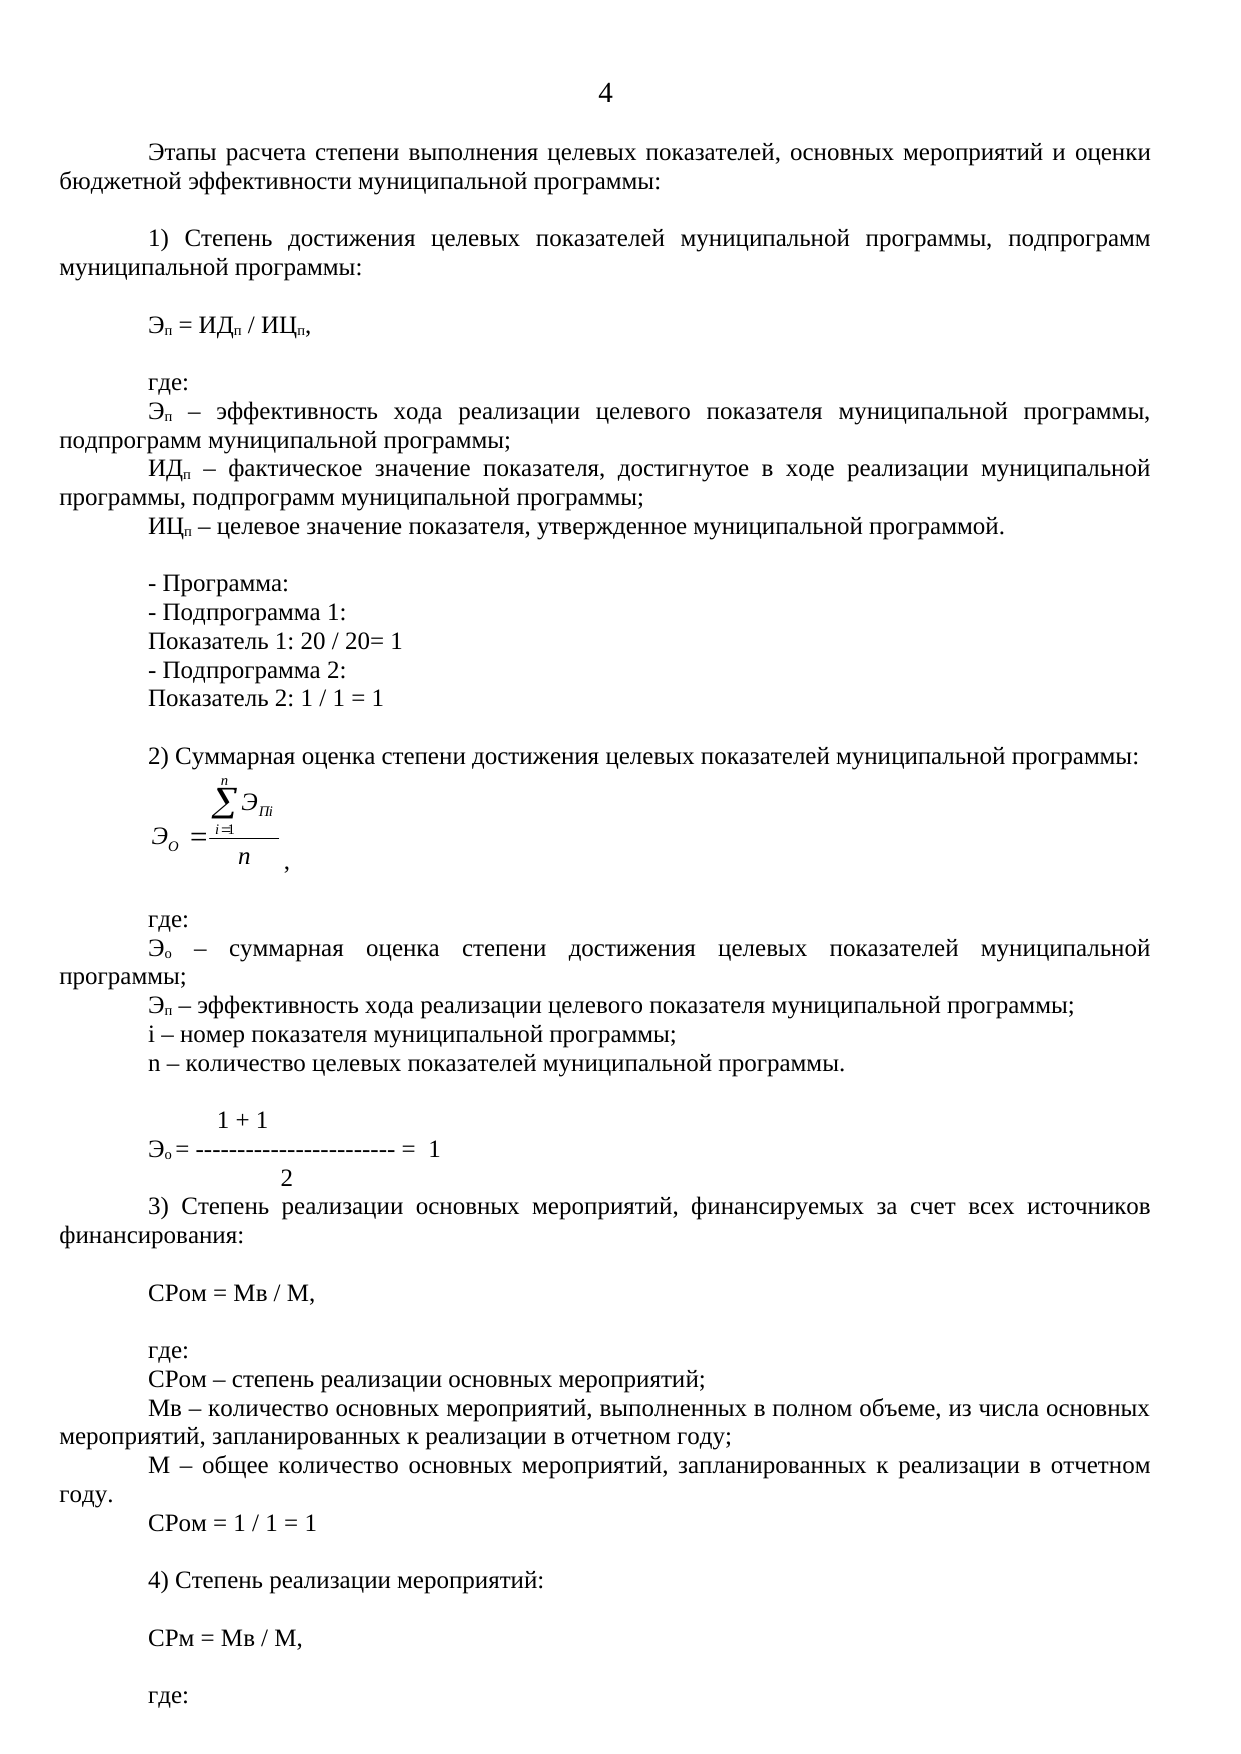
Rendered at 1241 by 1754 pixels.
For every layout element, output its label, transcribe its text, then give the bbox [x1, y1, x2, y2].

text 4) Степень реализации мероприятий: [59, 1565, 1152, 1594]
text Эп = ИДп / ИЦп, [59, 310, 1152, 338]
text 2) Суммарная оценка степени достижения целевых показателей муниципальной программы: [59, 741, 1152, 770]
text СРм = Мв / М, [59, 1623, 1152, 1651]
text 1 + 1 [59, 1105, 1152, 1134]
text 1) Степень достижения целевых показателей муниципальной программы, подпрограмм муниципальной программы: [59, 223, 1152, 281]
text 2 [59, 1163, 1152, 1191]
text Этапы расчета степени выполнения целевых показателей, основных мероприятий и оценки бюджетной эффективности муниципальной программы: [59, 137, 1152, 195]
text Показатель 1: 20 / 20= 1 [59, 626, 1152, 655]
text СРом = Мв / М, [59, 1278, 1152, 1306]
text где: [59, 1680, 1152, 1709]
text СРом – степень реализации основных мероприятий; [59, 1364, 1152, 1393]
text - Подпрограмма 2: [59, 655, 1152, 683]
text Показатель 2: 1 / 1 = 1 [59, 683, 1152, 712]
text n – количество целевых показателей муниципальной программы. [59, 1048, 1152, 1076]
text i – номер показателя муниципальной программы; [59, 1019, 1152, 1048]
text М – общее количество основных мероприятий, запланированных к реализации в отчетном году. [59, 1450, 1152, 1508]
text где: [59, 904, 1152, 933]
text ИЦп – целевое значение показателя, утвержденное муниципальной программой. [59, 511, 1152, 540]
text Мв – количество основных мероприятий, выполненных в полном объеме, из числа основных мероприятий, запланированных к реализации в отчетном году; [59, 1393, 1152, 1450]
text ИДп – фактическое значение показателя, достигнутое в ходе реализации муниципальной программы, подпрограмм муниципальной программы; [59, 453, 1152, 511]
text , [59, 770, 1152, 875]
text где: [59, 367, 1152, 396]
text СРом = 1 / 1 = 1 [59, 1508, 1152, 1536]
text 3) Степень реализации основных мероприятий, финансируемых за счет всех источников финансирования: [59, 1191, 1152, 1249]
text Эп – эффективность хода реализации целевого показателя муниципальной программы, подпрограмм муниципальной программы; [59, 396, 1152, 453]
text Эо = ------------------------ = 1 [59, 1134, 1152, 1163]
text - Программа: [59, 568, 1152, 597]
text где: [59, 1335, 1152, 1364]
text Эо – суммарная оценка степени достижения целевых показателей муниципальной программы; [59, 933, 1152, 990]
text Эп – эффективность хода реализации целевого показателя муниципальной программы; [59, 990, 1152, 1019]
text - Подпрограмма 1: [59, 597, 1152, 626]
